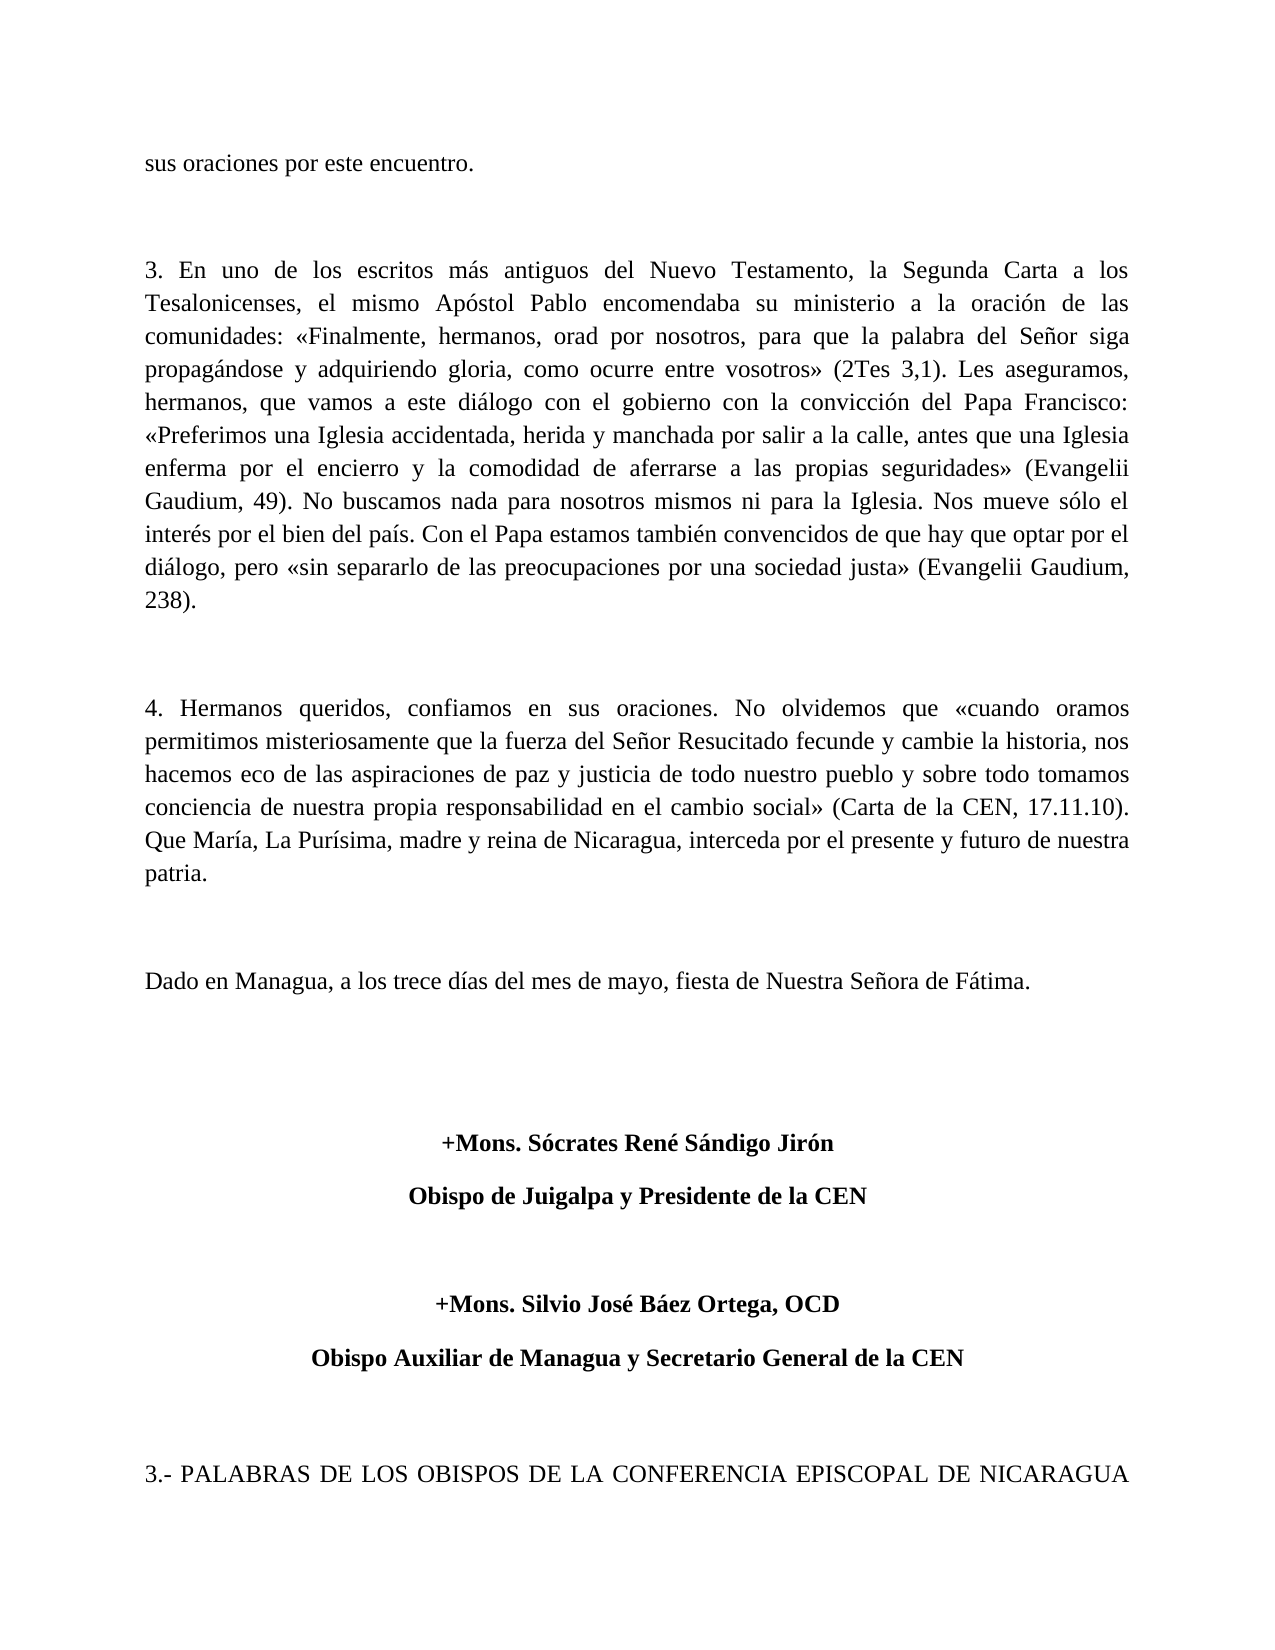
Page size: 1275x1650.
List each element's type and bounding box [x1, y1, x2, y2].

table_header [133, 148, 1142, 1488]
